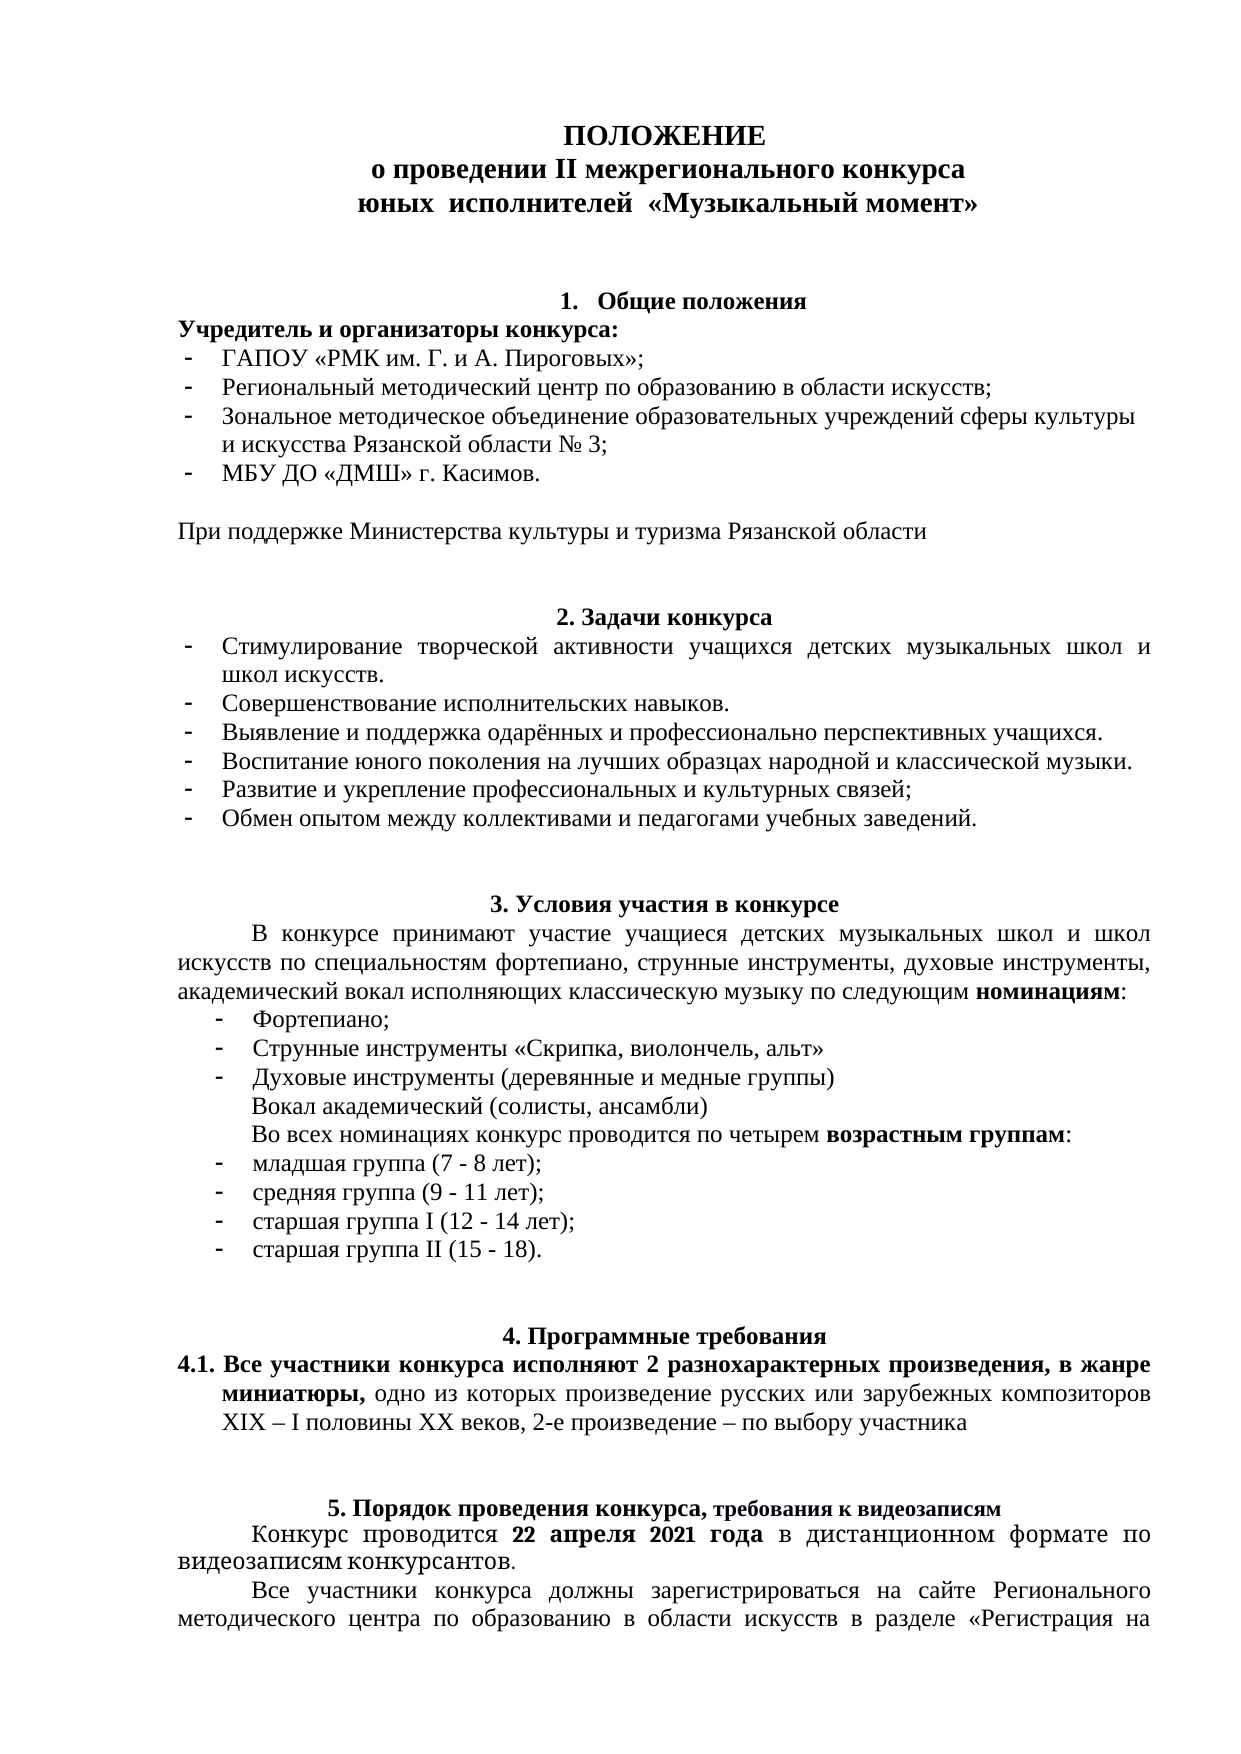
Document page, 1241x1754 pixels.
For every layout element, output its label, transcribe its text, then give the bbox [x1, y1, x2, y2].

list Общие положения [215, 286, 1152, 314]
list средняя группа (9 - 11 лет); [215, 1177, 1152, 1206]
list Струнные инструменты «Скрипка, виолончель, альт» [215, 1033, 1152, 1062]
text о проведении II межрегионального конкурса [177, 152, 1152, 185]
text ПОЛОЖЕНИЕ [177, 118, 1152, 152]
list старшая группа II (15 - 18). [215, 1234, 1152, 1263]
text В конкурсе принимают участие учащиеся детских музыкальных школ и школ искусств по специальностям фортепиано, струнные инструменты, духовые инструменты, академический вокал исполняющих классическую музыку по следующим номинациям: [177, 918, 1152, 1004]
list Воспитание юного поколения на лучших образцах народной и классической музыки. [184, 746, 1152, 774]
list Региональный методический центр по образованию в области искусств; [184, 372, 1152, 401]
list Фортепиано; [215, 1004, 1152, 1033]
text 4.1. Все участники конкурса исполняют 2 разнохарактерных произведения, в жанре миниатюры, одно из которых произведение русских или зарубежных композиторов XIX – I половины XX веков, 2-е произведение – по выбору участника [177, 1349, 1152, 1436]
text Конкурс проводится 22 апреля 2021 года в дистанционном формате по видеозаписям конкурсантов. [177, 1522, 1152, 1575]
list Развитие и укрепление профессиональных и культурных связей; [184, 774, 1152, 803]
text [177, 1575, 1152, 1632]
list Стимулирование творческой активности учащихся детских музыкальных школ и школ искусств. [184, 631, 1152, 688]
list Обмен опытом между коллективами и педагогами учебных заведений. [184, 803, 1152, 832]
text 4. Программные требования [177, 1321, 1152, 1349]
text Учредитель и организаторы конкурса: [177, 314, 1152, 343]
text При поддержке Министерства культуры и туризма Рязанской области [177, 516, 1152, 544]
list Зональное методическое объединение образовательных учреждений сферы культуры и искусства Рязанской области № 3; [184, 401, 1152, 458]
text юных исполнителей «Музыкальный момент» [177, 185, 1152, 219]
list старшая группа I (12 - 14 лет); [215, 1206, 1152, 1234]
list Духовые инструменты (деревянные и медные группы) [215, 1062, 1152, 1091]
list ГАПОУ «РМК им. Г. и А. Пироговых»; [184, 343, 1152, 372]
list Совершенствование исполнительских навыков. [184, 688, 1152, 717]
text Во всех номинациях конкурс проводится по четырем возрастным группам: [177, 1119, 1152, 1148]
list младшая группа (7 - 8 лет); [215, 1148, 1152, 1177]
text 2. Задачи конкурса [177, 602, 1152, 631]
list Выявление и поддержка одарённых и профессионально перспективных учащихся. [184, 717, 1152, 746]
list МБУ ДО «ДМШ» г. Касимов. [184, 458, 1152, 487]
text 5. Порядок проведения конкурса, требования к видеозаписям [177, 1493, 1152, 1522]
text 3. Условия участия в конкурсе [177, 889, 1152, 918]
text Вокал академический (солисты, ансамбли) [177, 1091, 1152, 1119]
